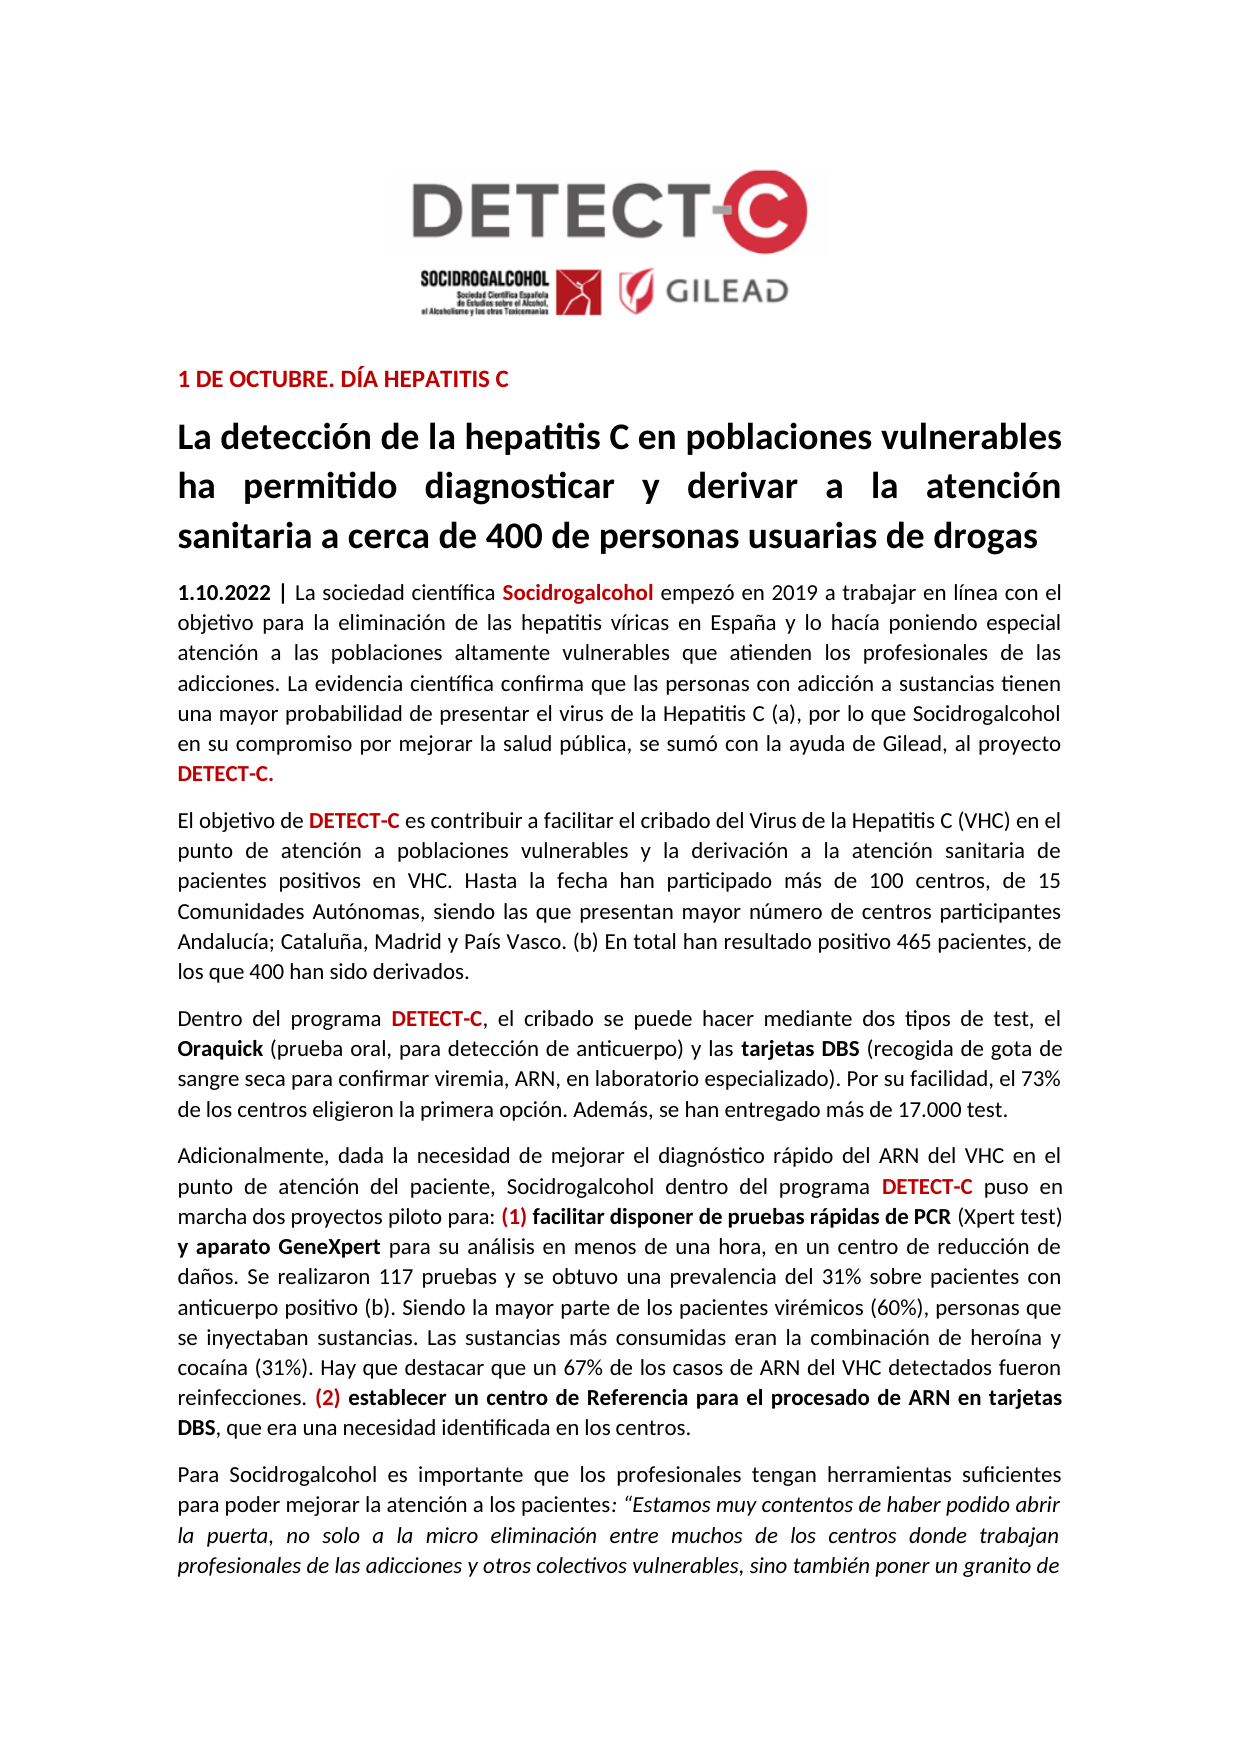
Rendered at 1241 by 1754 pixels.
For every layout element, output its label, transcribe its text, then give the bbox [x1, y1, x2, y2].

text 1 DE OCTUBRE. DÍA HEPATITIS C [177, 363, 1063, 394]
text El objetivo de DETECT-C es contribuir a facilitar el cribado del Virus de la Hepatitis C (VHC) en el punto de atención a poblaciones vulnerables y la derivación a la atención sanitaria de pacientes positivos en VHC. Hasta la fecha han participado más de 100 centros, de 15 Comunidades Autónomas, siendo las que presentan mayor número de centros participantes Andalucía; Cataluña, Madrid y País Vasco. (b) En total han resultado positivo 465 pacientes, de los que 400 han sido derivados. [177, 806, 1063, 985]
text 1.10.2022 | La sociedad científica Socidrogalcohol empezó en 2019 a trabajar en línea con el objetivo para la eliminación de las hepatitis víricas en España y lo hacía poniendo especial atención a las poblaciones altamente vulnerables que atienden los profesionales de las adicciones. La evidencia científica confirma que las personas con adicción a sustancias tienen una mayor probabilidad de presentar el virus de la Hepatitis C (a), por lo que Socidrogalcohol en su compromiso por mejorar la salud pública, se sumó con la ayuda de Gilead, al proyecto DETECT-C. [177, 578, 1063, 787]
text Adicionalmente, dada la necesidad de mejorar el diagnóstico rápido del ARN del VHC en el punto de atención del paciente, Socidrogalcohol dentro del programa DETECT-C puso en marcha dos proyectos piloto para: (1) facilitar disponer de pruebas rápidas de PCR (Xpert test) y aparato GeneXpert para su análisis en menos de una hora, en un centro de reducción de daños. Se realizaron 117 pruebas y se obtuvo una prevalencia del 31% sobre pacientes con anticuerpo positivo (b). Siendo la mayor parte de los pacientes virémicos (60%), personas que se inyectaban sustancias. Las sustancias más consumidas eran la combinación de heroína y cocaína (31%). Hay que destacar que un 67% de los casos de ARN del VHC detectados fueron reinfecciones. (2) establecer un centro de Referencia para el procesado de ARN en tarjetas DBS, que era una necesidad identificada en los centros. [177, 1142, 1063, 1442]
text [177, 1460, 1063, 1579]
text Dentro del programa DETECT-C, el cribado se puede hacer mediante dos tipos de test, el Oraquick (prueba oral, para detección de anticuerpo) y las tarjetas DBS (recogida de gota de sangre seca para confirmar viremia, ARN, en laboratorio especializado). Por su facilidad, el 73% de los centros eligieron la primera opción. Además, se han entregado más de 17.000 test. [177, 1004, 1063, 1123]
text La detección de la hepatitis C en poblaciones vulnerables ha permitido diagnosticar y derivar a la atención sanitaria a cerca de 400 de personas usuarias de drogas [177, 413, 1063, 558]
picture [363, 147, 877, 345]
